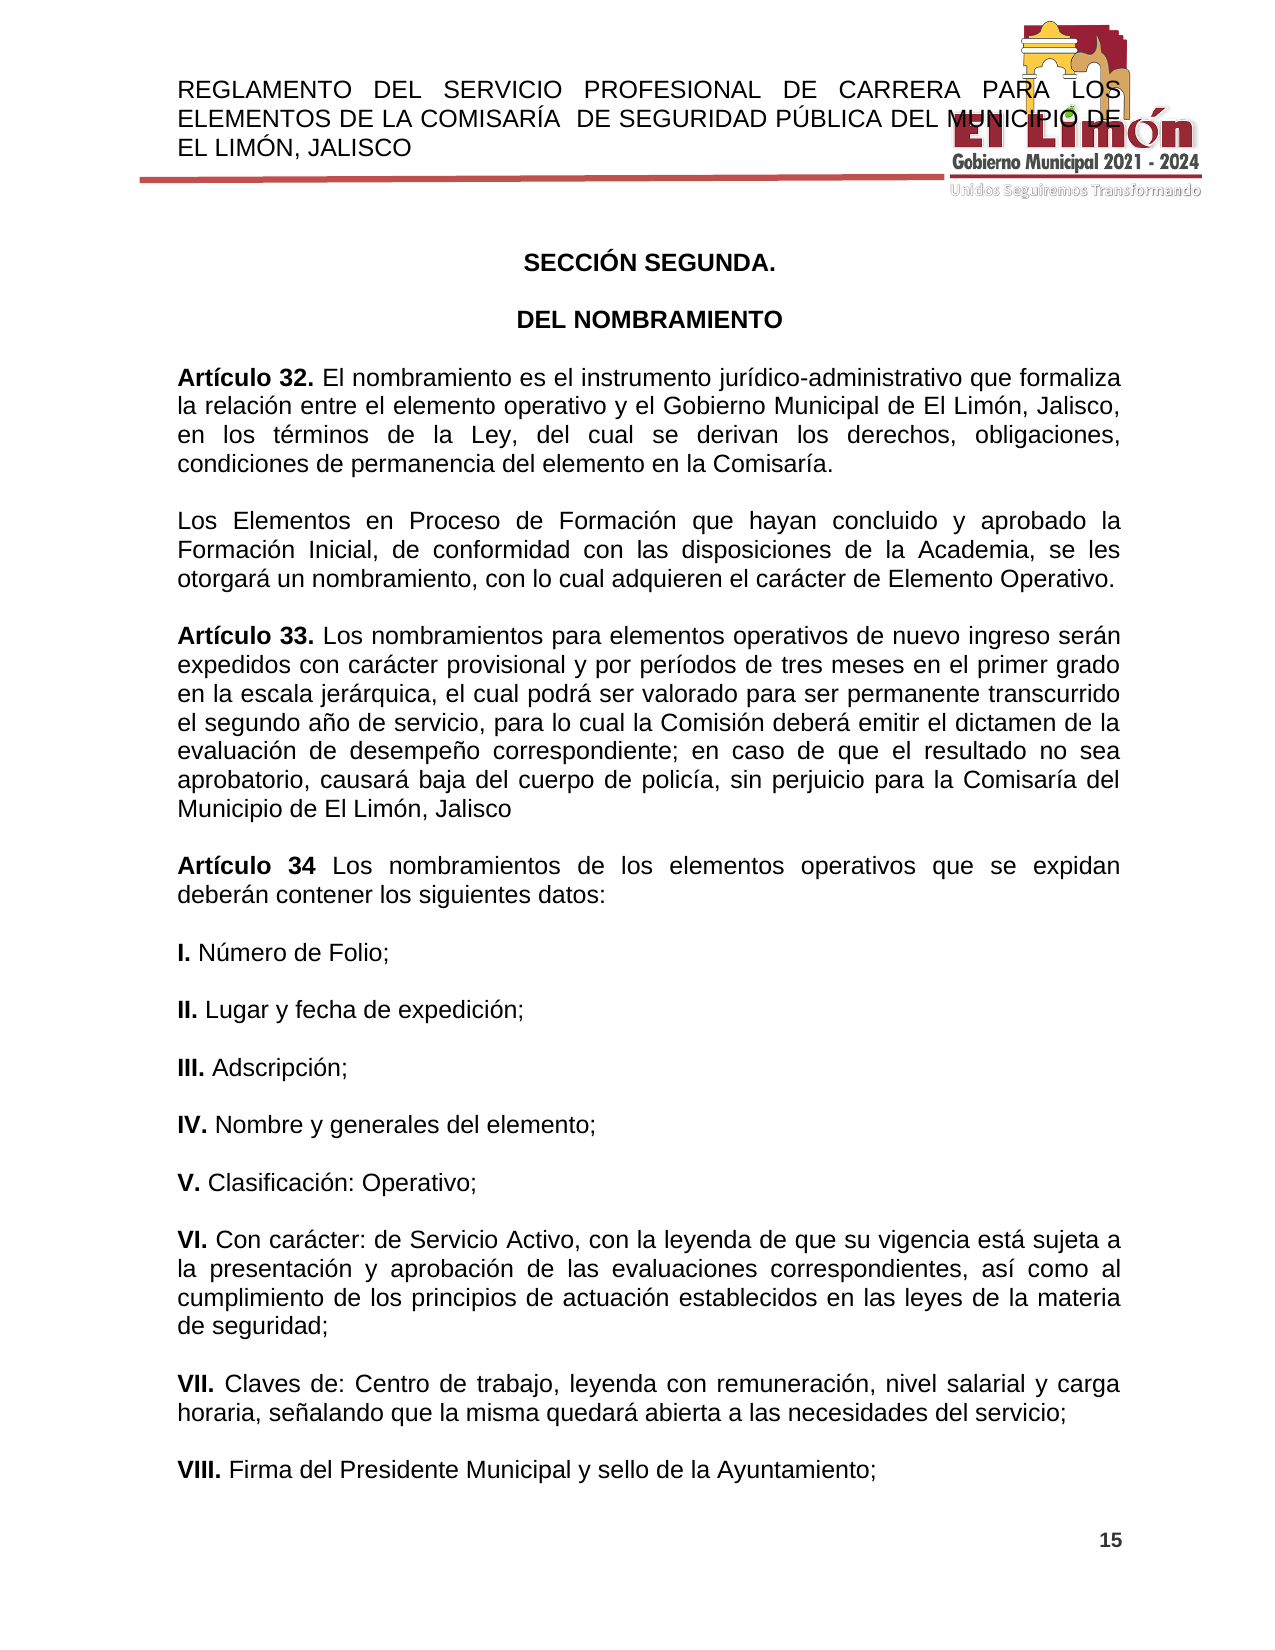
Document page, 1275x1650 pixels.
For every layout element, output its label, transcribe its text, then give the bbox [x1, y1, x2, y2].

text II. Lugar y fecha de expedición; [177, 995, 1122, 1024]
text SECCIÓN SEGUNDA. [177, 247, 1122, 276]
text VI. Con carácter: de Servicio Activo, con la leyenda de que su vigencia está sujeta a la presentación y aprobación de las evaluaciones correspondientes, así como al cumplimiento de los principios de actuación establecidos en las leyes de la materia de seguridad; [177, 1225, 1122, 1340]
text IV. Nombre y generales del elemento; [177, 1110, 1122, 1139]
text Artículo 32. El nombramiento es el instrumento jurídico-administrativo que formaliza la relación entre el elemento operativo y el Gobierno Municipal de El Limón, Jalisco, en los términos de la Ley, del cual se derivan los derechos, obligaciones, condiciones de permanencia del elemento en la Comisaría. [177, 362, 1122, 477]
text Los Elementos en Proceso de Formación que hayan concluido y aprobado la Formación Inicial, de conformidad con las disposiciones de la Academia, se les otorgará un nombramiento, con lo cual adquieren el carácter de Elemento Operativo. [177, 506, 1122, 592]
text I. Número de Folio; [177, 937, 1122, 966]
text DEL NOMBRAMIENTO [177, 305, 1122, 334]
text Artículo 34 Los nombramientos de los elementos operativos que se expidan deberán contener los siguientes datos: [177, 851, 1122, 909]
picture [949, 83, 955, 91]
text III. Adscripción; [177, 1052, 1122, 1081]
picture [945, 18, 1204, 199]
text VII. Claves de: Centro de trabajo, leyenda con remuneración, nivel salarial y carga horaria, señalando que la misma quedará abierta a las necesidades del servicio; [177, 1369, 1122, 1426]
text Artículo 33. Los nombramientos para elementos operativos de nuevo ingreso serán expedidos con carácter provisional y por períodos de tres meses en el primer grado en la escala jerárquica, el cual podrá ser valorado para ser permanente transcurrido el segundo año de servicio, para lo cual la Comisión deberá emitir el dictamen de la evaluación de desempeño correspondiente; en caso de que el resultado no sea aprobatorio, causará baja del cuerpo de policía, sin perjuicio para la Comisaría del Municipio de El Limón, Jalisco [177, 621, 1122, 822]
text V. Clasificación: Operativo; [177, 1167, 1122, 1196]
text VIII. Firma del Presidente Municipal y sello de la Ayuntamiento; [177, 1455, 1122, 1484]
